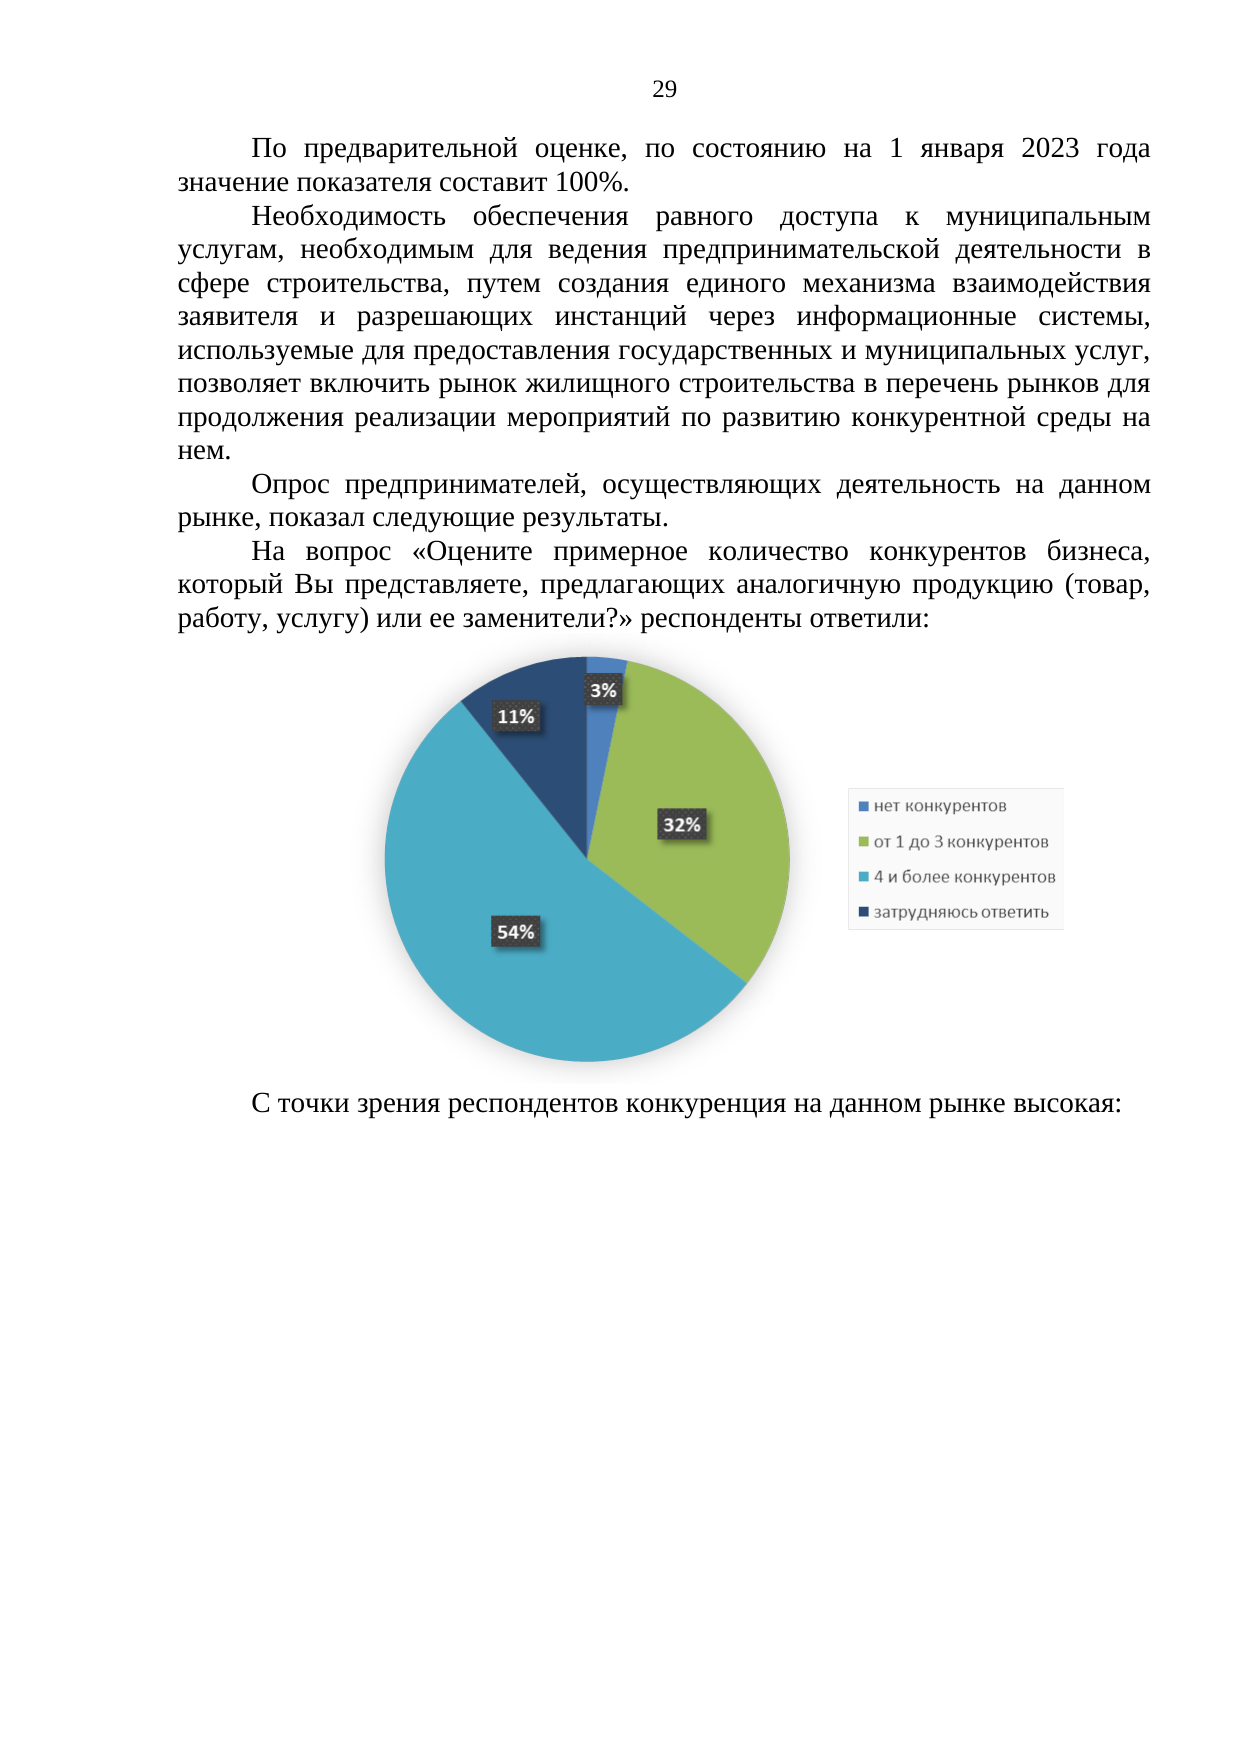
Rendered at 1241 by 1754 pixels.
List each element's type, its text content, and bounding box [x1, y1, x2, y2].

text Необходимость обеспечения равного доступа к муниципальным услугам, необходимым для ведения предпринимательской деятельности в сфере строительства, путем создания единого механизма взаимодействия заявителя и разрешающих инстанций через информационные системы, используемые для предоставления государственных и муниципальных услуг, позволяет включить рынок жилищного строительства в перечень рынков для продолжения реализации мероприятий по развитию конкурентной среды на нем. [177, 198, 1152, 466]
text На вопрос «Оцените примерное количество конкурентов бизнеса, который Вы представляете, предлагающих аналогичную продукцию (товар, работу, услугу) или ее заменители?» респонденты ответили: [177, 533, 1152, 634]
text По предварительной оценке, по состоянию на 1 января 2023 года значение показателя составит 100%. [177, 131, 1152, 198]
text С точки зрения респондентов конкуренция на данном рынке высокая: [177, 1085, 1152, 1118]
text Опрос предпринимателей, осуществляющих деятельность на данном рынке, показал следующие результаты. [177, 466, 1152, 533]
picture [325, 633, 1077, 1085]
